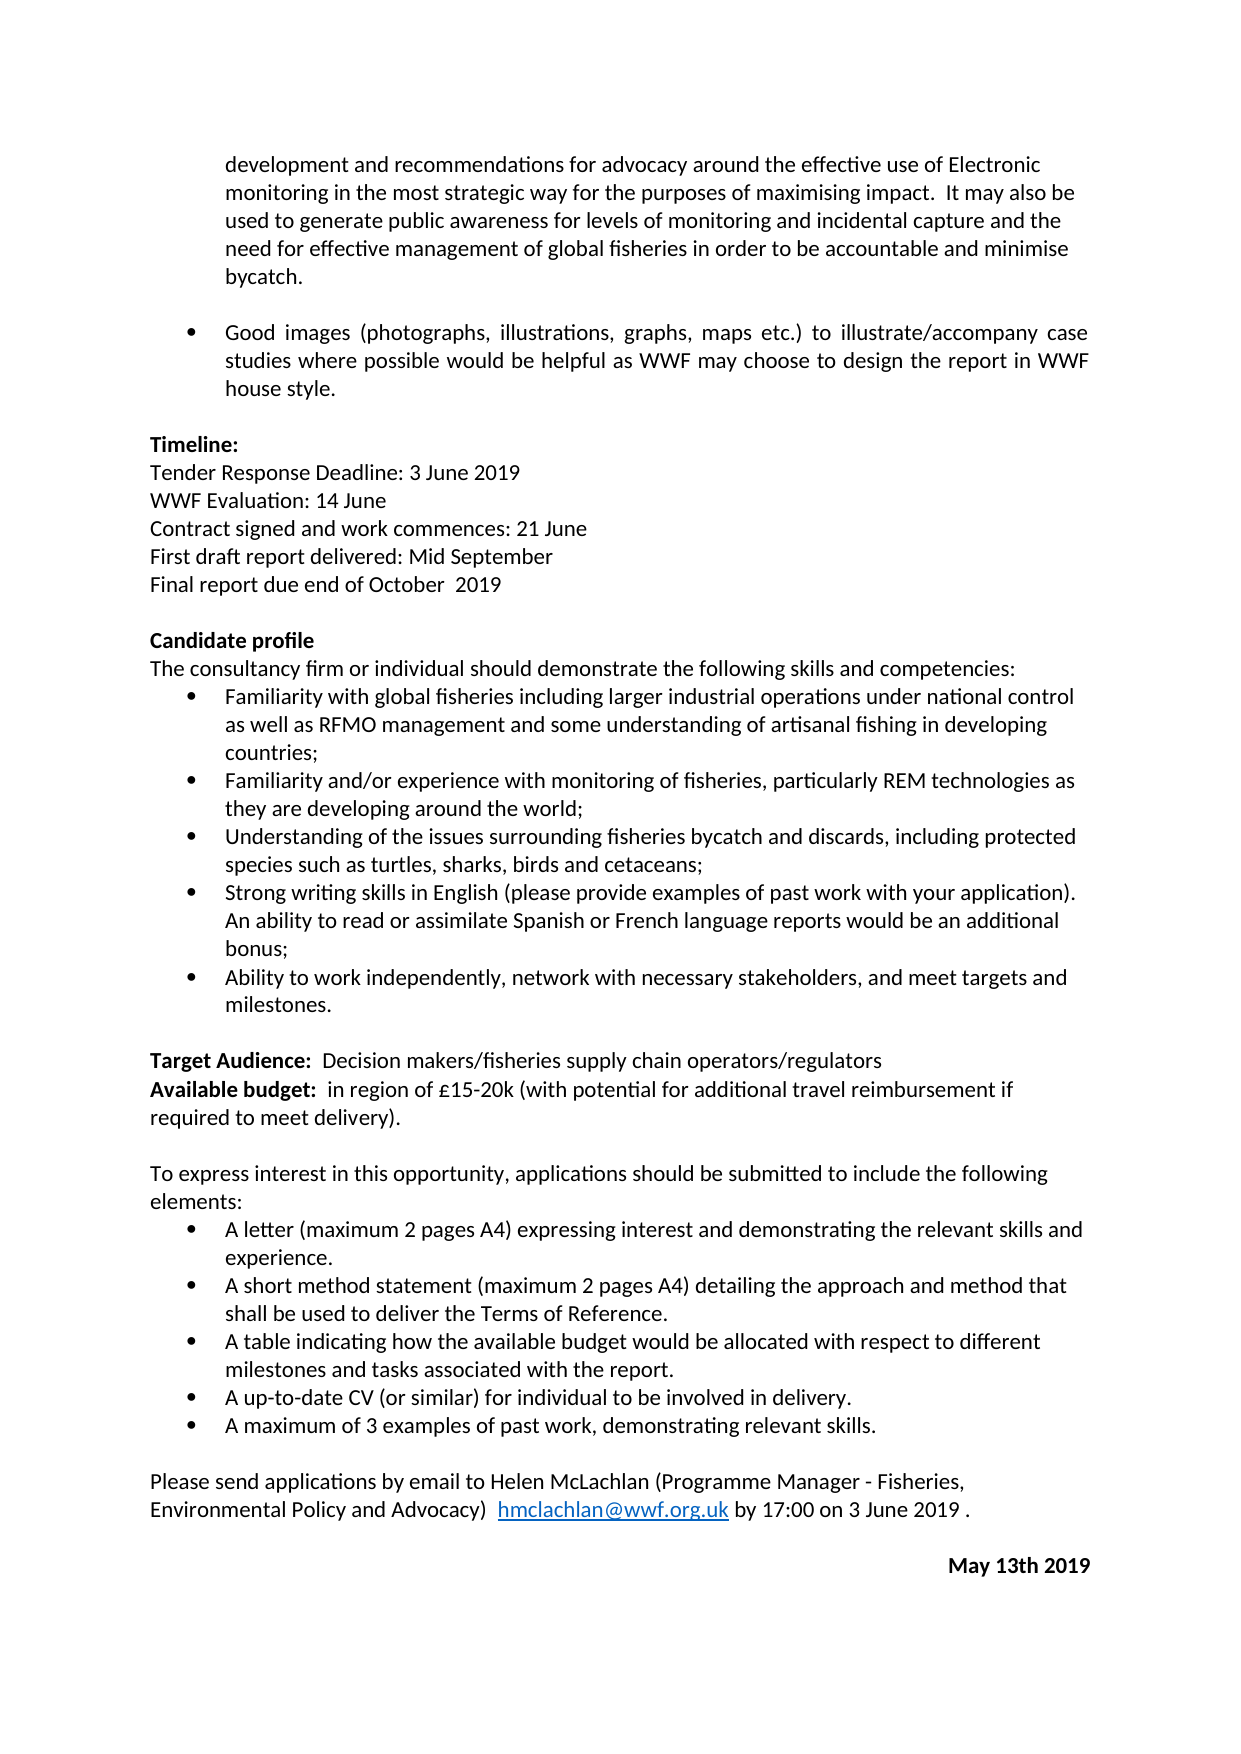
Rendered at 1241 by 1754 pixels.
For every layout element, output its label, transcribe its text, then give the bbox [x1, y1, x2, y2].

text Please send applications by email to Helen McLachlan (Programme Manager - Fisheries, Environmental Policy and Advocacy) hmclachlan@wwf.org.uk by 17:00 on 3 June 2019 . [150, 1467, 1090, 1523]
list Familiarity with global fisheries including larger industrial operations under national control as well as RFMO management and some understanding of artisanal fishing in developing countries; [187, 682, 1090, 766]
list A up-to-date CV (or similar) for individual to be involved in delivery. [187, 1383, 1090, 1411]
list Familiarity and/or experience with monitoring of fisheries, particularly REM technologies as they are developing around the world; [187, 766, 1090, 822]
text Timeline: [150, 430, 1090, 458]
list Good images (photographs, illustrations, graphs, maps etc.) to illustrate/accompany case studies where possible would be helpful as WWF may choose to design the report in WWF house style. [187, 318, 1090, 402]
text May 13th 2019 [150, 1551, 1090, 1579]
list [187, 150, 1090, 290]
list A letter (maximum 2 pages A4) expressing interest and demonstrating the relevant skills and experience. [187, 1215, 1090, 1271]
text Contract signed and work commences: 21 June [150, 514, 1090, 542]
list Understanding of the issues surrounding fisheries bycatch and discards, including protected species such as turtles, sharks, birds and cetaceans; [187, 822, 1090, 878]
text Tender Response Deadline: 3 June 2019 [150, 458, 1090, 486]
text Candidate profile [150, 626, 1090, 654]
text To express interest in this opportunity, applications should be submitted to include the following elements: [150, 1159, 1090, 1215]
list A maximum of 3 examples of past work, demonstrating relevant skills. [187, 1411, 1090, 1439]
text Available budget: in region of £15-20k (with potential for additional travel reimbursement if required to meet delivery). [150, 1075, 1090, 1131]
text Target Audience: Decision makers/fisheries supply chain operators/regulators [150, 1047, 1090, 1075]
list Ability to work independently, network with necessary stakeholders, and meet targets and milestones. [187, 963, 1090, 1019]
text The consultancy firm or individual should demonstrate the following skills and competencies: [150, 654, 1090, 682]
text First draft report delivered: Mid September [150, 542, 1090, 570]
list Strong writing skills in English (please provide examples of past work with your application). An ability to read or assimilate Spanish or French language reports would be an additional bonus; [187, 878, 1090, 963]
text WWF Evaluation: 14 June [150, 486, 1090, 514]
list A table indicating how the available budget would be allocated with respect to different milestones and tasks associated with the report. [187, 1327, 1090, 1383]
list A short method statement (maximum 2 pages A4) detailing the approach and method that shall be used to deliver the Terms of Reference. [187, 1271, 1090, 1327]
text Final report due end of October 2019 [150, 570, 1090, 598]
